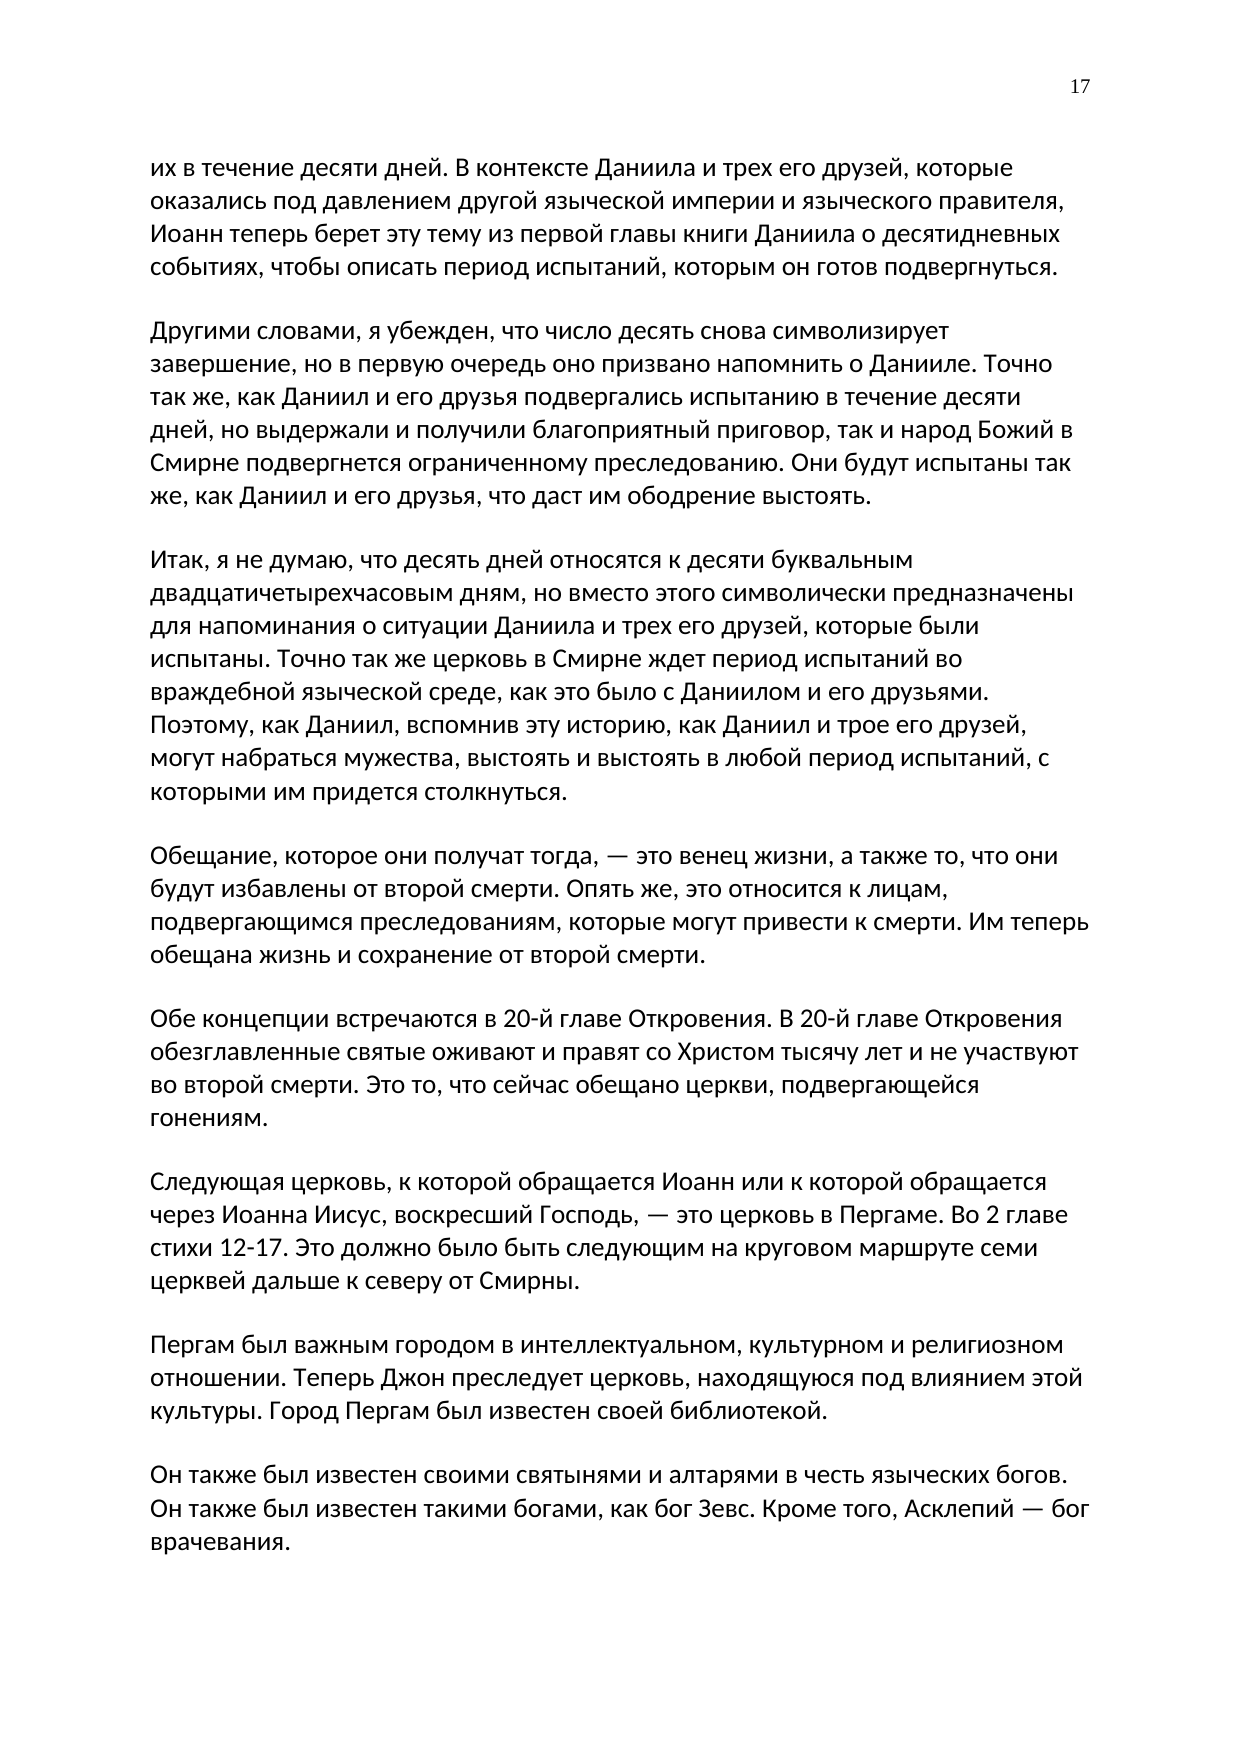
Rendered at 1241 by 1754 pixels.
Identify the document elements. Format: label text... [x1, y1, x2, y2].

text Пергам был важным городом в интеллектуальном, культурном и религиозном отношении. Теперь Джон преследует церковь, находящуюся под влиянием этой культуры. Город Пергам был известен своей библиотекой. [150, 1327, 1090, 1427]
text Следующая церковь, к которой обращается Иоанн или к которой обращается через Иоанна Иисус, воскресший Господь, — это церковь в Пергаме. Во 2 главе стихи 12-17. Это должно было быть следующим на круговом маршруте семи церквей дальше к северу от Смирны. [150, 1164, 1090, 1296]
text Итак, я не думаю, что десять дней относятся к десяти буквальным двадцатичетырехчасовым дням, но вместо этого символически предназначены для напоминания о ситуации Даниила и трех его друзей, которые были испытаны. Точно так же церковь в Смирне ждет период испытаний во враждебной языческой среде, как это было с Даниилом и его друзьями. Поэтому, как Даниил, вспомнив эту историю, как Даниил и трое его друзей, могут набраться мужества, выстоять и выстоять в любой период испытаний, с которыми им придется столкнуться. [150, 542, 1090, 807]
text Обещание, которое они получат тогда, — это венец жизни, а также то, что они будут избавлены от второй смерти. Опять же, это относится к лицам, подвергающимся преследованиям, которые могут привести к смерти. Им теперь обещана жизнь и сохранение от второй смерти. [150, 838, 1090, 970]
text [150, 150, 1090, 282]
text Другими словами, я убежден, что число десять снова символизирует завершение, но в первую очередь оно призвано напомнить о Данииле. Точно так же, как Даниил и его друзья подвергались испытанию в течение десяти дней, но выдержали и получили благоприятный приговор, так и народ Божий в Смирне подвергнется ограниченному преследованию. Они будут испытаны так же, как Даниил и его друзья, что даст им ободрение выстоять. [150, 313, 1090, 511]
text Он также был известен своими святынями и алтарями в честь языческих богов. Он также был известен такими богами, как бог Зевс. Кроме того, Асклепий — бог врачевания. [150, 1458, 1090, 1557]
text Обе концепции встречаются в 20-й главе Откровения. В 20-й главе Откровения обезглавленные святые оживают и правят со Христом тысячу лет и не участвуют во второй смерти. Это то, что сейчас обещано церкви, подвергающейся гонениям. [150, 1001, 1090, 1133]
